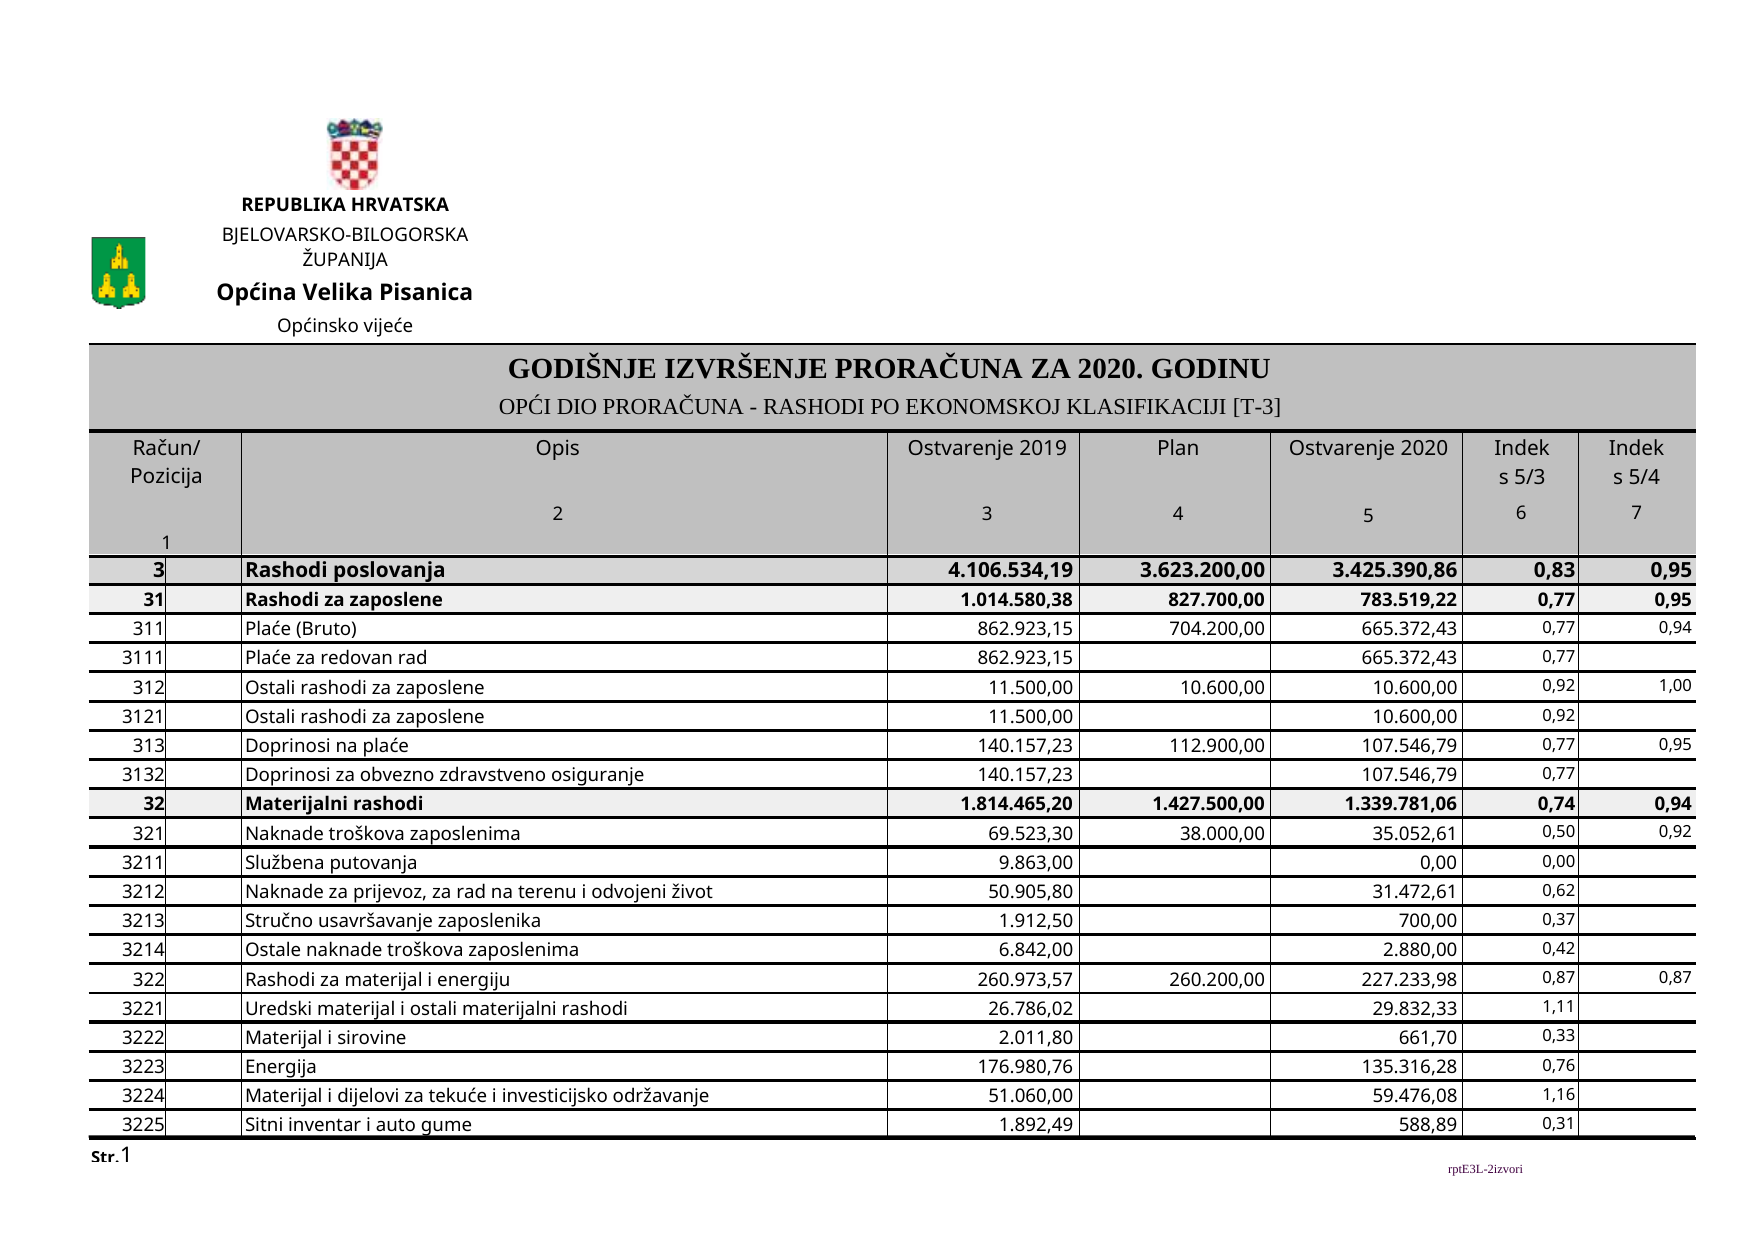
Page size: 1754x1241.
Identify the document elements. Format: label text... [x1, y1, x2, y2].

table_cell 665.372,43 [1271, 644, 1462, 670]
table_cell [1080, 936, 1270, 962]
table_cell [166, 761, 241, 787]
table_cell [166, 1082, 241, 1108]
table_cell [1579, 994, 1696, 1020]
table_cell [1579, 878, 1696, 904]
text BJELOVARSKO-BILOGORSKA ŽUPANIJA [179, 221, 511, 272]
table_cell 0,92 [1579, 819, 1696, 845]
subtitle REPUBLIKA HRVATSKA [179, 191, 511, 217]
table_cell 0,77 [1463, 615, 1578, 641]
table_cell Naknade za prijevoz, za rad na terenu i odvojeni život [242, 878, 887, 904]
table_cell 0,42 [1463, 936, 1578, 962]
table_cell Doprinosi za obvezno zdravstveno osiguranje [242, 761, 887, 787]
table_cell 3214 [89, 936, 165, 962]
table_cell 661,70 [1271, 1024, 1462, 1049]
table_cell [166, 994, 241, 1020]
table_cell 3212 [89, 878, 165, 904]
table_cell [166, 790, 241, 816]
table_cell 0,94 [1579, 615, 1696, 641]
table_cell 26.786,02 [888, 994, 1079, 1020]
table_cell 0,87 [1463, 965, 1578, 992]
table_header GODIŠNJE IZVRŠENJE PRORAČUNA ZA 2020. GODINU OPĆI DIO PRORAČUNA - RASHODI PO EKONOMSKOJ KLASIFIKACIJI [T-3] [89, 345, 1696, 429]
table_cell [1080, 703, 1270, 728]
table_cell [166, 644, 241, 670]
table_cell [1579, 644, 1696, 670]
table_cell 783.519,22 [1271, 586, 1462, 612]
table_cell 827.700,00 [1080, 586, 1270, 612]
table_cell [1080, 878, 1270, 904]
table_cell Doprinosi na plaće [242, 732, 887, 758]
table_cell Materijalni rashodi [242, 790, 887, 816]
table_cell 0,77 [1463, 644, 1578, 670]
table_cell [1080, 1082, 1270, 1108]
table_cell [166, 732, 241, 758]
table_cell [166, 907, 241, 933]
table_cell 0,62 [1463, 878, 1578, 904]
table_cell [166, 615, 241, 641]
table_cell 1.339.781,06 [1271, 790, 1462, 816]
table_cell [1080, 907, 1270, 933]
table_cell [166, 1024, 241, 1049]
table_cell 1,11 [1463, 994, 1578, 1020]
table_cell 1.427.500,00 [1080, 790, 1270, 816]
table_cell 3211 [89, 849, 165, 875]
table_cell [166, 819, 241, 845]
table_cell 2.880,00 [1271, 936, 1462, 962]
subtitle Općina Velika Pisanica [179, 276, 511, 307]
table_cell 38.000,00 [1080, 819, 1270, 845]
table_cell 11.500,00 [888, 673, 1079, 699]
table_cell [1579, 703, 1696, 728]
table_cell 0,95 [1579, 732, 1696, 758]
table_cell 69.523,30 [888, 819, 1079, 845]
table_cell 665.372,43 [1271, 615, 1462, 641]
table_cell [166, 965, 241, 992]
table_cell [166, 936, 241, 962]
table_cell [1080, 1053, 1270, 1079]
table_cell 3221 [89, 994, 165, 1020]
table_cell Plaće (Bruto) [242, 615, 887, 641]
text Općinsko vijeće [179, 313, 511, 338]
table_cell [1579, 1111, 1696, 1137]
table_cell 588,89 [1271, 1111, 1462, 1137]
table_cell Ostali rashodi za zaposlene [242, 703, 887, 728]
table_cell 107.546,79 [1271, 761, 1462, 787]
table_cell 10.600,00 [1271, 673, 1462, 699]
table_cell 3213 [89, 907, 165, 933]
table_cell 260.973,57 [888, 965, 1079, 992]
table_cell 0,77 [1463, 732, 1578, 758]
table_cell 0,94 [1579, 790, 1696, 816]
table_cell [166, 673, 241, 699]
table_cell [166, 703, 241, 728]
table_cell 0,92 [1463, 673, 1578, 699]
table_cell 1.014.580,38 [888, 586, 1079, 612]
table_cell 1.912,50 [888, 907, 1079, 933]
table_cell 260.200,00 [1080, 965, 1270, 992]
picture [91, 237, 146, 309]
table_cell [1080, 1024, 1270, 1049]
table_cell 862.923,15 [888, 615, 1079, 641]
table_cell Plan 4 [1080, 433, 1270, 554]
table_cell Indeks 5/3 6 [1463, 433, 1578, 554]
table_cell 0,50 [1463, 819, 1578, 845]
table_cell 4.106.534,19 [888, 558, 1079, 583]
table_cell Račun/ Pozicija 1 [89, 433, 241, 554]
table_cell [1579, 1053, 1696, 1079]
table_cell Službena putovanja [242, 849, 887, 875]
table_cell 3.425.390,86 [1271, 558, 1462, 583]
table_cell 3111 [89, 644, 165, 670]
table_cell [166, 878, 241, 904]
table_cell 862.923,15 [888, 644, 1079, 670]
table_cell Ostvarenje 2020 5 [1271, 433, 1462, 554]
table_cell 0,95 [1579, 586, 1696, 612]
table_cell 10.600,00 [1271, 703, 1462, 728]
table_cell 29.832,33 [1271, 994, 1462, 1020]
table_cell [1579, 936, 1696, 962]
table_cell Opis 2 [242, 433, 887, 554]
table_cell 0,33 [1463, 1024, 1578, 1049]
table_cell 312 [89, 673, 165, 699]
table_cell 31 [89, 586, 165, 612]
table_cell Ostali rashodi za zaposlene [242, 673, 887, 699]
table_cell 3 [89, 558, 165, 583]
table_cell 0,00 [1271, 849, 1462, 875]
table_cell Materijal i sirovine [242, 1024, 887, 1049]
table_cell 0,95 [1579, 558, 1696, 583]
table_cell 322 [89, 965, 165, 992]
table_cell 107.546,79 [1271, 732, 1462, 758]
picture [326, 118, 383, 190]
table_cell 0,31 [1463, 1111, 1578, 1137]
table_cell 700,00 [1271, 907, 1462, 933]
table_cell 321 [89, 819, 165, 845]
table_cell 1,16 [1463, 1082, 1578, 1108]
table_cell [1080, 994, 1270, 1020]
table_cell 227.233,98 [1271, 965, 1462, 992]
table_cell 9.863,00 [888, 849, 1079, 875]
table_cell 11.500,00 [888, 703, 1079, 728]
table_cell 311 [89, 615, 165, 641]
table_cell [1579, 761, 1696, 787]
table_cell Ostvarenje 2019 3 [888, 433, 1079, 554]
table_cell [1080, 1111, 1270, 1137]
table_cell Plaće za redovan rad [242, 644, 887, 670]
table_cell 3.623.200,00 [1080, 558, 1270, 583]
table_cell [1080, 644, 1270, 670]
table_cell 51.060,00 [888, 1082, 1079, 1108]
table_cell 1.814.465,20 [888, 790, 1079, 816]
table_cell 112.900,00 [1080, 732, 1270, 758]
table_cell Naknade troškova zaposlenima [242, 819, 887, 845]
table_cell 1,00 [1579, 673, 1696, 699]
table_cell [1579, 1024, 1696, 1049]
table_cell Rashodi poslovanja [242, 558, 887, 583]
table_cell 10.600,00 [1080, 673, 1270, 699]
table_cell 0,92 [1463, 703, 1578, 728]
table_cell 35.052,61 [1271, 819, 1462, 845]
table_cell [166, 586, 241, 612]
table_cell 313 [89, 732, 165, 758]
table_cell 6.842,00 [888, 936, 1079, 962]
table_cell [166, 849, 241, 875]
table_cell Rashodi za materijal i energiju [242, 965, 887, 992]
table_cell 0,83 [1463, 558, 1578, 583]
table_cell [1579, 1082, 1696, 1108]
table_cell 0,00 [1463, 849, 1578, 875]
table_cell 0,87 [1579, 965, 1696, 992]
table_cell 3223 [89, 1053, 165, 1079]
table_cell 0,37 [1463, 907, 1578, 933]
table_cell Materijal i dijelovi za tekuće i investicijsko održavanje [242, 1082, 887, 1108]
table_cell Sitni inventar i auto gume [242, 1111, 887, 1137]
table_cell [1080, 849, 1270, 875]
table_cell Rashodi za zaposlene [242, 586, 887, 612]
table_cell 3224 [89, 1082, 165, 1108]
table_cell 3222 [89, 1024, 165, 1049]
table_cell 0,76 [1463, 1053, 1578, 1079]
table_cell 0,77 [1463, 586, 1578, 612]
table_cell Indeks 5/4 7 [1579, 433, 1696, 554]
table_cell [1579, 849, 1696, 875]
table_cell 0,74 [1463, 790, 1578, 816]
table_cell [1579, 907, 1696, 933]
table_cell 140.157,23 [888, 732, 1079, 758]
table_cell 50.905,80 [888, 878, 1079, 904]
table_cell 59.476,08 [1271, 1082, 1462, 1108]
table_cell Ostale naknade troškova zaposlenima [242, 936, 887, 962]
table_cell [166, 558, 241, 583]
table_cell 3121 [89, 703, 165, 728]
table_cell 3225 [89, 1111, 165, 1137]
table_cell 704.200,00 [1080, 615, 1270, 641]
table_cell 0,77 [1463, 761, 1578, 787]
table_cell Stručno usavršavanje zaposlenika [242, 907, 887, 933]
table_cell Uredski materijal i ostali materijalni rashodi [242, 994, 887, 1020]
table_cell 140.157,23 [888, 761, 1079, 787]
table_cell 1.892,49 [888, 1111, 1079, 1137]
table_cell [166, 1053, 241, 1079]
table_cell 31.472,61 [1271, 878, 1462, 904]
table_cell 3132 [89, 761, 165, 787]
table_cell 176.980,76 [888, 1053, 1079, 1079]
table_cell [1080, 761, 1270, 787]
table_cell 2.011,80 [888, 1024, 1079, 1049]
table_cell [166, 1111, 241, 1137]
table_cell 135.316,28 [1271, 1053, 1462, 1079]
table_cell 32 [89, 790, 165, 816]
table_cell Energija [242, 1053, 887, 1079]
